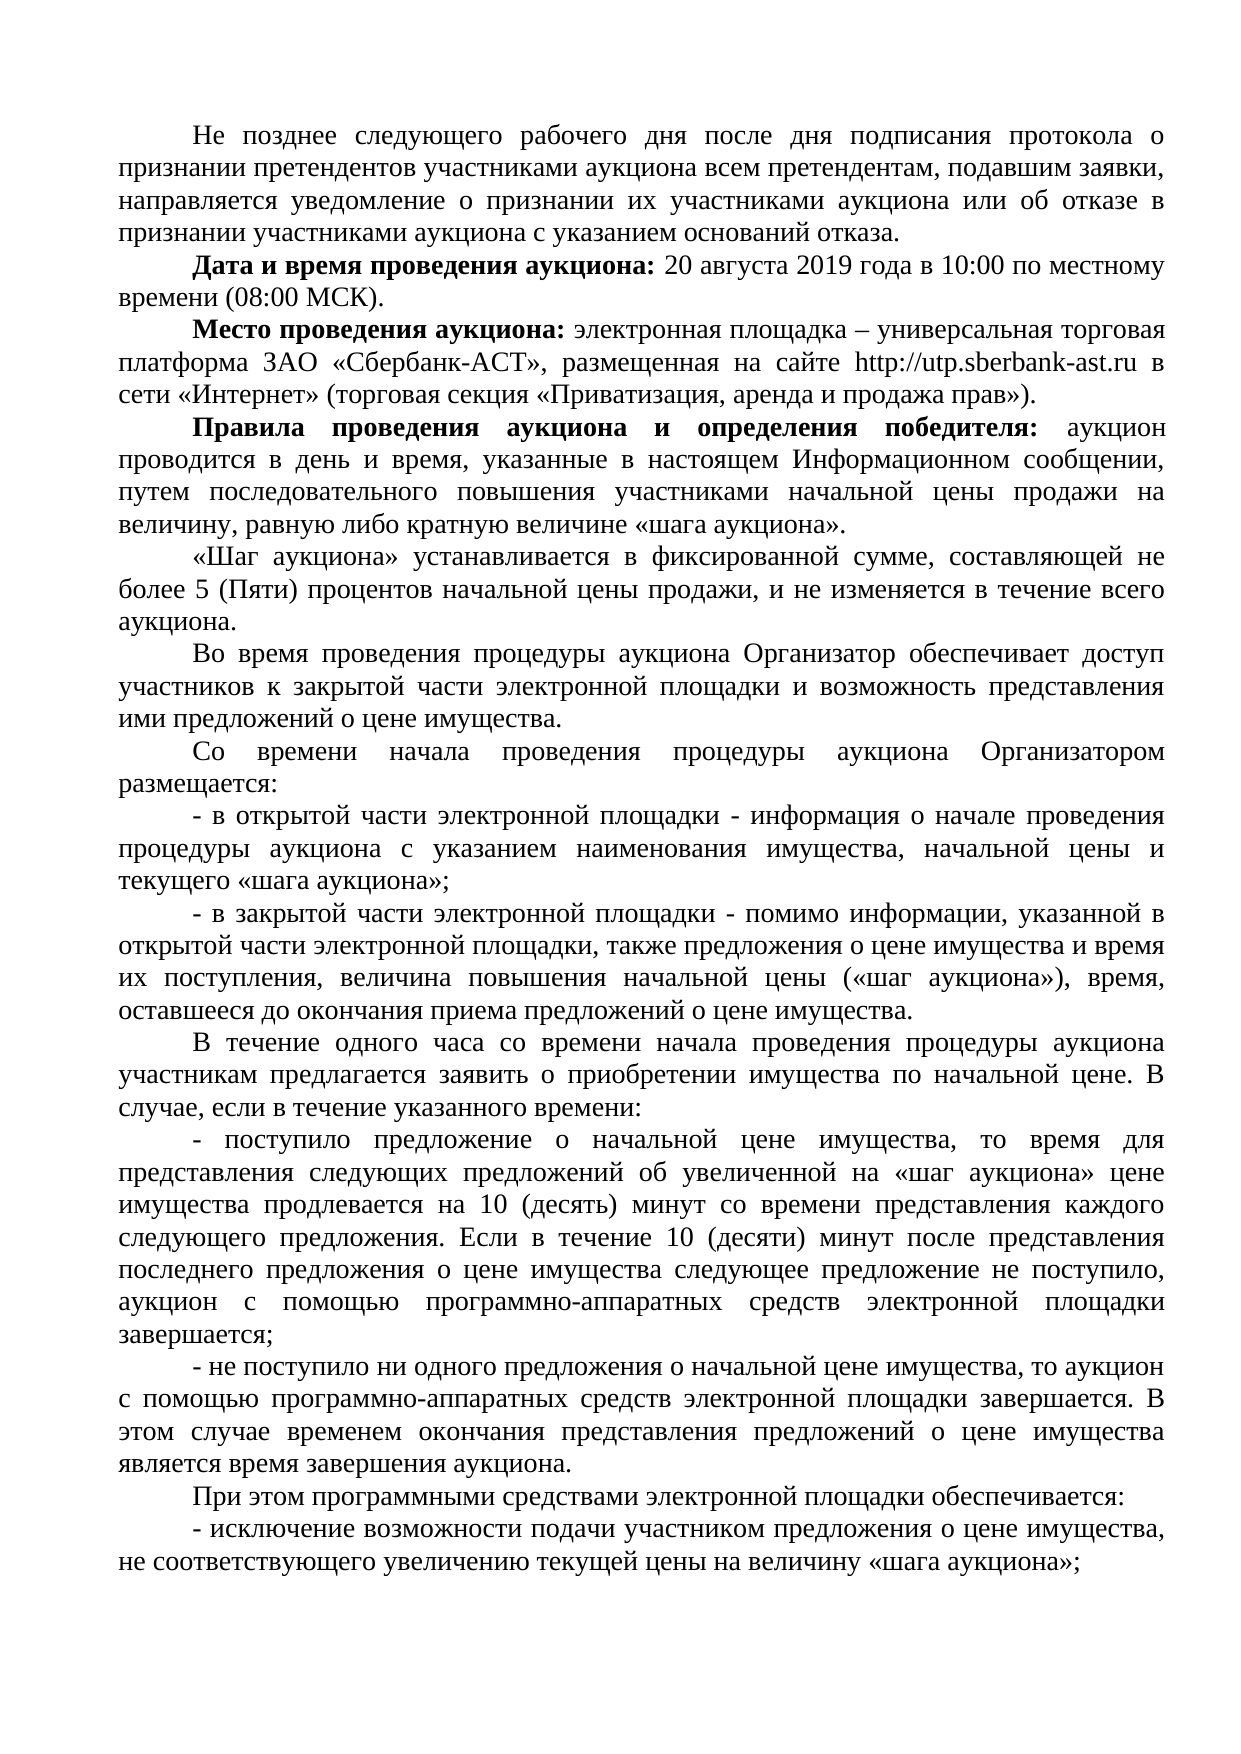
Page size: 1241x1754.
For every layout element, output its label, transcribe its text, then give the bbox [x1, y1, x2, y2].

text Не позднее следующего рабочего дня после дня подписания протокола о признании претендентов участниками аукциона всем претендентам, подавшим заявки, направляется уведомление о признании их участниками аукциона или об отказе в признании участниками аукциона с указанием оснований отказа. [118, 118, 1166, 248]
text Место проведения аукциона: электронная площадка – универсальная торговая платформа ЗАО «Сбербанк-АСТ», размещенная на сайте http://utp.sberbank-ast.ru в сети «Интернет» (торговая секция «Приватизация, аренда и продажа прав»). [118, 312, 1166, 410]
text «Шаг аукциона» устанавливается в фиксированной сумме, составляющей не более 5 (Пяти) процентов начальной цены продажи, и не изменяется в течение всего аукциона. [118, 539, 1166, 636]
text Правила проведения аукциона и определения победителя: аукцион проводится в день и время, указанные в настоящем Информационном сообщении, путем последовательного повышения участниками начальной цены продажи на величину, равную либо кратную величине «шага аукциона». [118, 410, 1166, 539]
text - в закрытой части электронной площадки - помимо информации, указанной в открытой части электронной площадки, также предложения о цене имущества и время их поступления, величина повышения начальной цены («шаг аукциона»), время, оставшееся до окончания приема предложений о цене имущества. [118, 896, 1166, 1025]
text - в открытой части электронной площадки - информация о начале проведения процедуры аукциона с указанием наименования имущества, начальной цены и текущего «шага аукциона»; [118, 798, 1166, 896]
text - не поступило ни одного предложения о начальной цене имущества, то аукцион с помощью программно-аппаратных средств электронной площадки завершается. В этом случае временем окончания представления предложений о цене имущества является время завершения аукциона. [118, 1349, 1166, 1479]
text Дата и время проведения аукциона: 20 августа 2019 года в 10:00 по местному времени (08:00 МСК). [118, 248, 1166, 312]
text - исключение возможности подачи участником предложения о цене имущества, не соответствующего увеличению текущей цены на величину «шага аукциона»; [118, 1511, 1166, 1576]
text - поступило предложение о начальной цене имущества, то время для представления следующих предложений об увеличенной на «шаг аукциона» цене имущества продлевается на 10 (десять) минут со времени представления каждого следующего предложения. Если в течение 10 (десяти) минут после представления последнего предложения о цене имущества следующее предложение не поступило, аукцион с помощью программно-аппаратных средств электронной площадки завершается; [118, 1122, 1166, 1349]
text В течение одного часа со времени начала проведения процедуры аукциона участникам предлагается заявить о приобретении имущества по начальной цене. В случае, если в течение указанного времени: [118, 1025, 1166, 1122]
text Со времени начала проведения процедуры аукциона Организатором размещается: [118, 734, 1166, 798]
text Во время проведения процедуры аукциона Организатор обеспечивает доступ участников к закрытой части электронной площадки и возможность представления ими предложений о цене имущества. [118, 636, 1166, 734]
text При этом программными средствами электронной площадки обеспечивается: [118, 1479, 1166, 1511]
